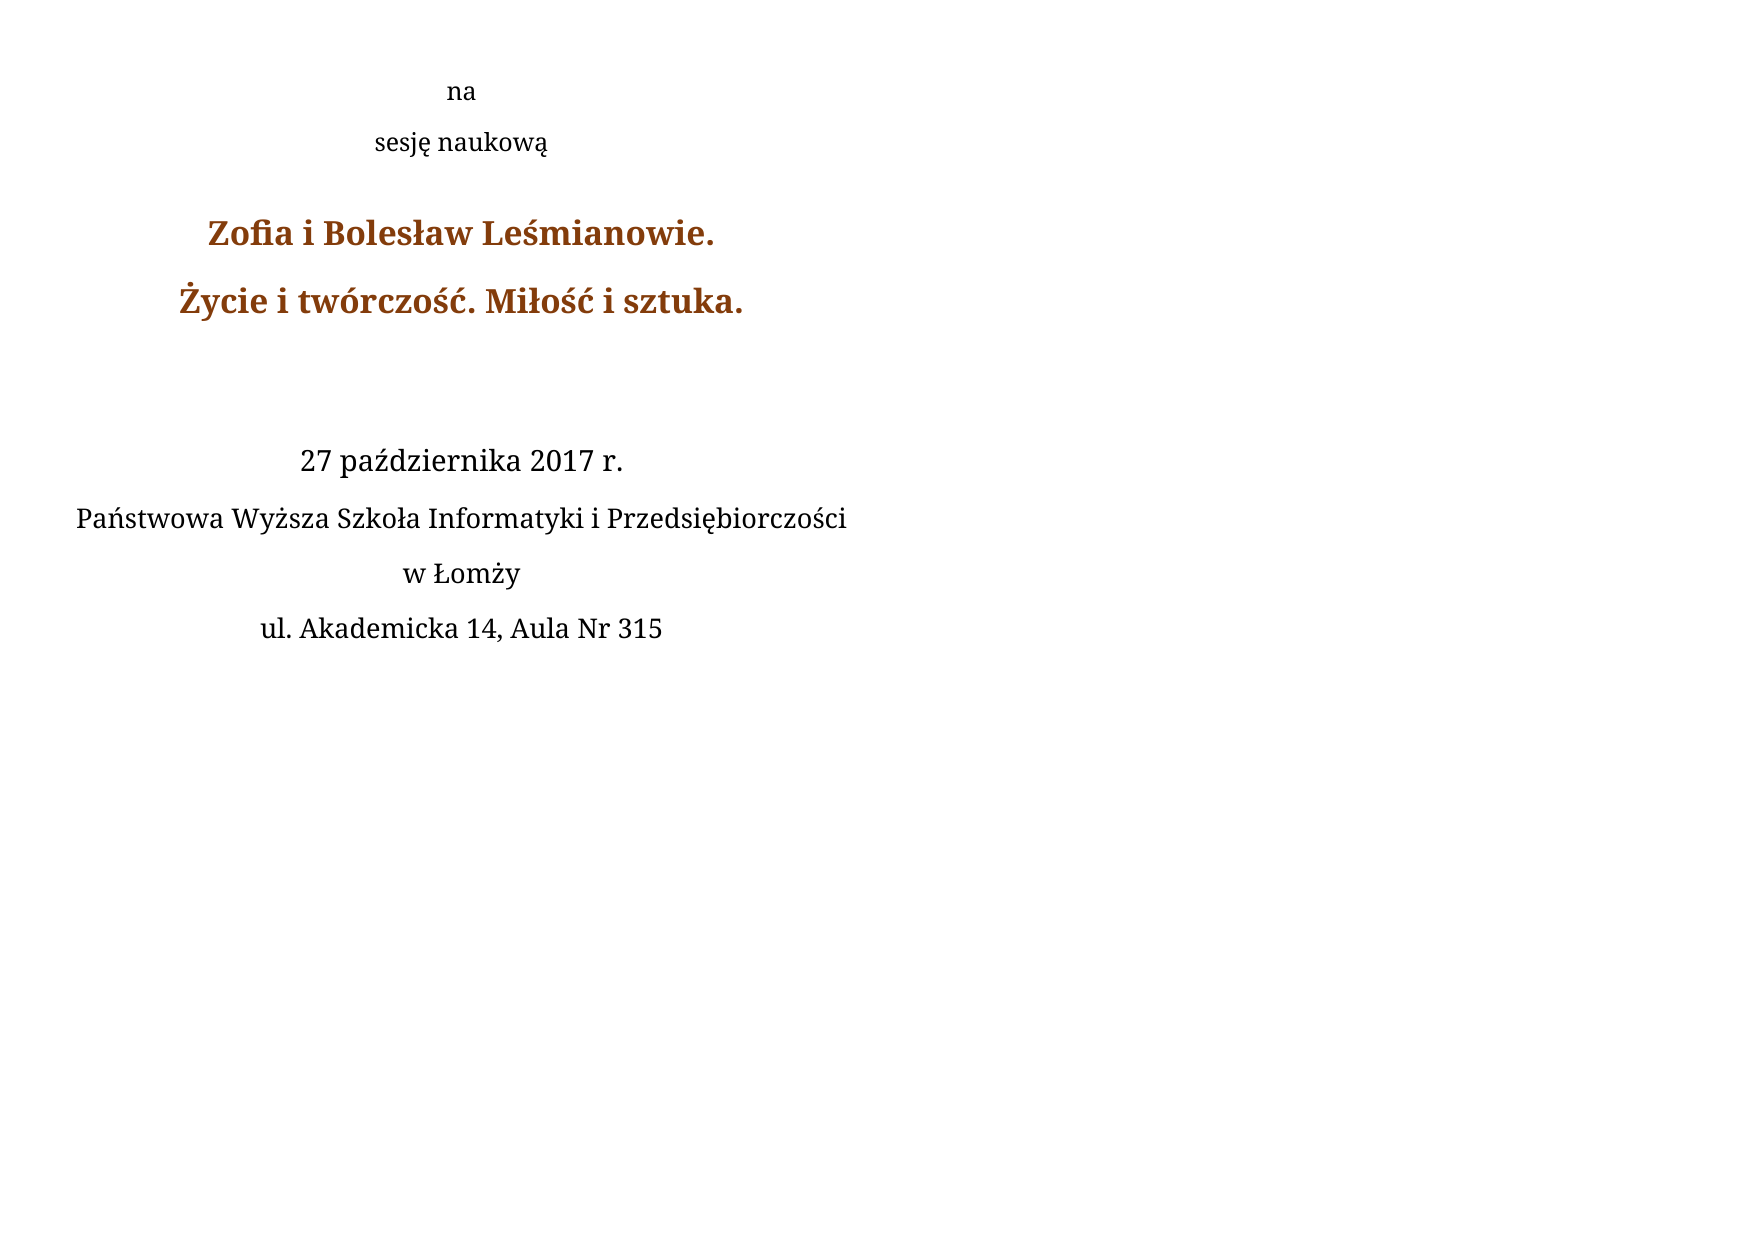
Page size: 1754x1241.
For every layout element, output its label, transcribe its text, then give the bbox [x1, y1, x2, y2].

text 27 października 2017 r. [74, 440, 849, 479]
text na [74, 74, 849, 108]
text Państwowa Wyższa Szkoła Informatyki i Przedsiębiorczości [74, 499, 849, 536]
text sesję naukową [74, 125, 849, 159]
text Zofia i Bolesław Leśmianowie. [74, 210, 849, 255]
text ul. Akademicka 14, Aula Nr 315 [74, 610, 849, 647]
text w Łomży [74, 555, 849, 592]
text Życie i twórczość. Miłość i sztuka. [74, 278, 849, 323]
